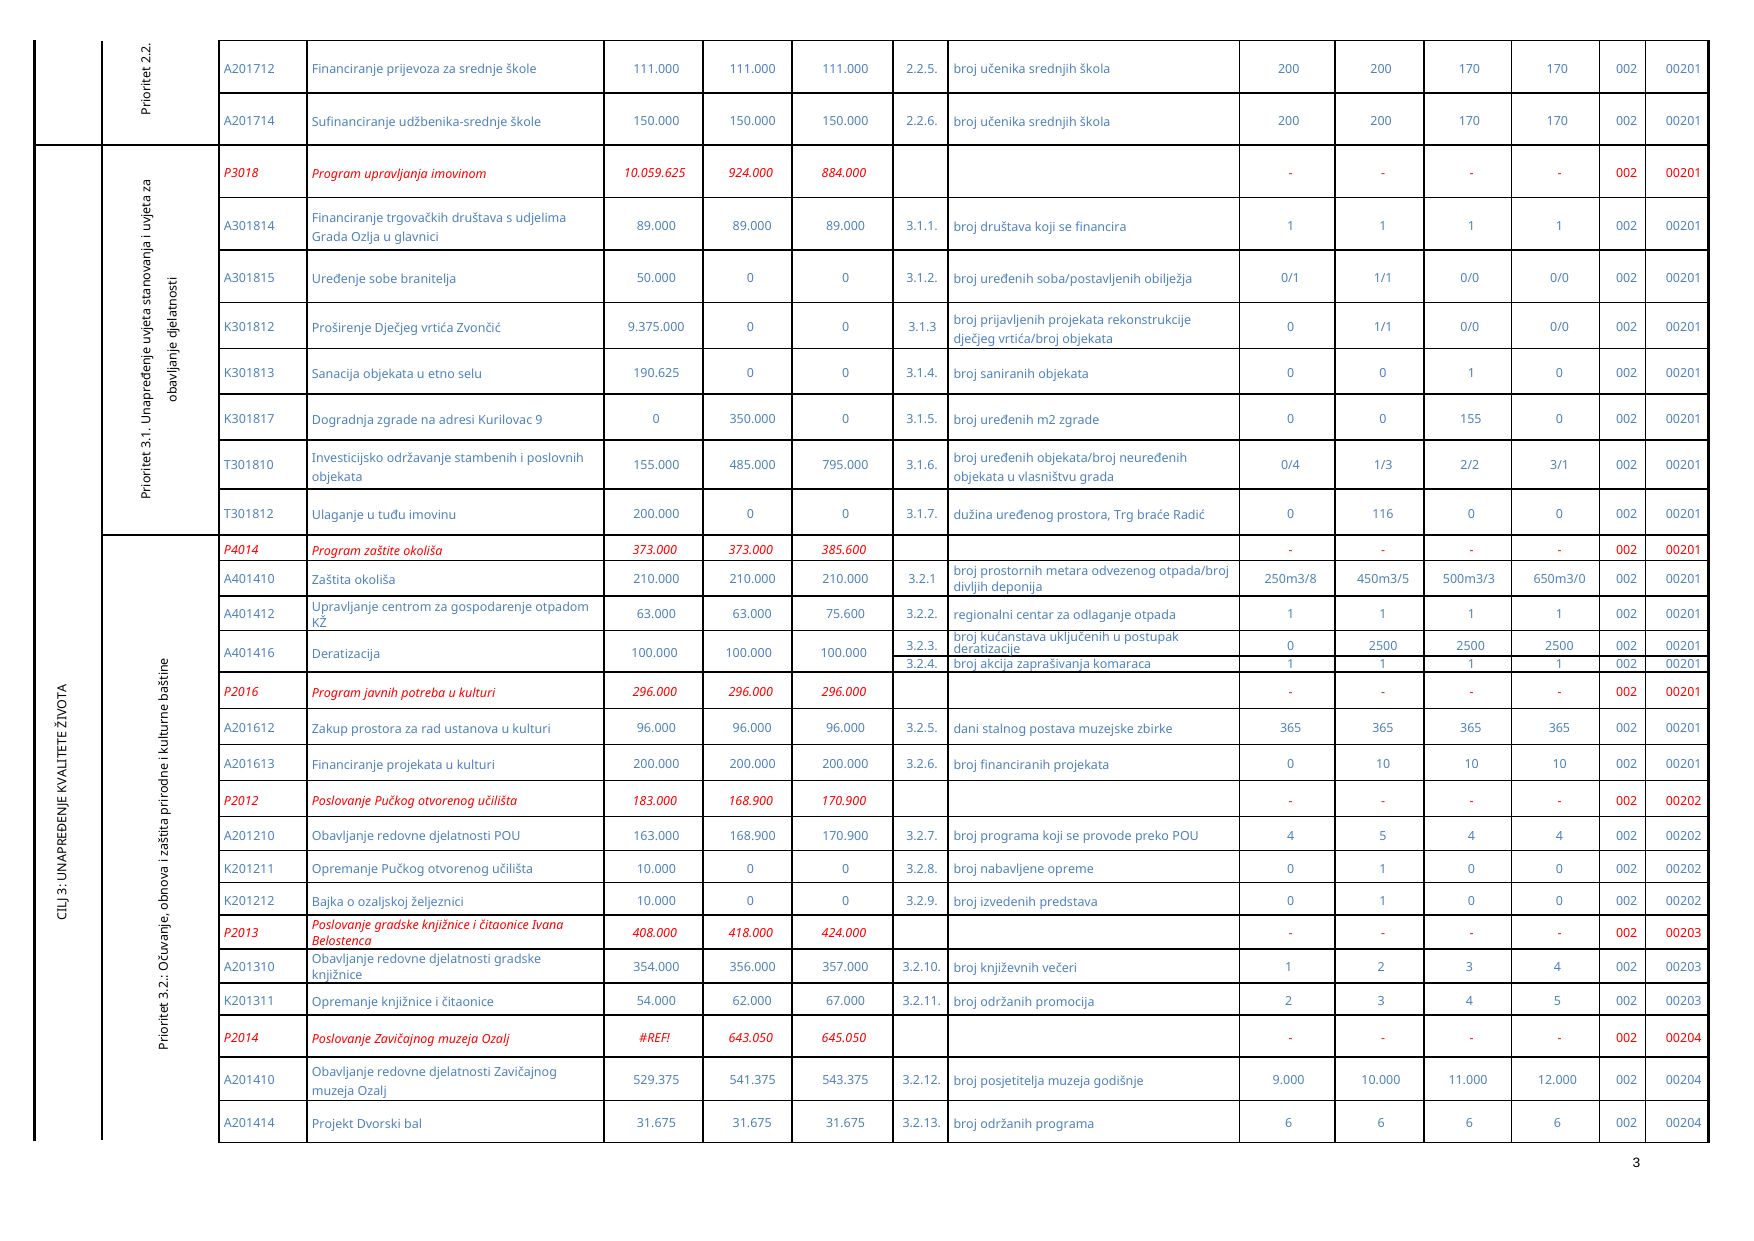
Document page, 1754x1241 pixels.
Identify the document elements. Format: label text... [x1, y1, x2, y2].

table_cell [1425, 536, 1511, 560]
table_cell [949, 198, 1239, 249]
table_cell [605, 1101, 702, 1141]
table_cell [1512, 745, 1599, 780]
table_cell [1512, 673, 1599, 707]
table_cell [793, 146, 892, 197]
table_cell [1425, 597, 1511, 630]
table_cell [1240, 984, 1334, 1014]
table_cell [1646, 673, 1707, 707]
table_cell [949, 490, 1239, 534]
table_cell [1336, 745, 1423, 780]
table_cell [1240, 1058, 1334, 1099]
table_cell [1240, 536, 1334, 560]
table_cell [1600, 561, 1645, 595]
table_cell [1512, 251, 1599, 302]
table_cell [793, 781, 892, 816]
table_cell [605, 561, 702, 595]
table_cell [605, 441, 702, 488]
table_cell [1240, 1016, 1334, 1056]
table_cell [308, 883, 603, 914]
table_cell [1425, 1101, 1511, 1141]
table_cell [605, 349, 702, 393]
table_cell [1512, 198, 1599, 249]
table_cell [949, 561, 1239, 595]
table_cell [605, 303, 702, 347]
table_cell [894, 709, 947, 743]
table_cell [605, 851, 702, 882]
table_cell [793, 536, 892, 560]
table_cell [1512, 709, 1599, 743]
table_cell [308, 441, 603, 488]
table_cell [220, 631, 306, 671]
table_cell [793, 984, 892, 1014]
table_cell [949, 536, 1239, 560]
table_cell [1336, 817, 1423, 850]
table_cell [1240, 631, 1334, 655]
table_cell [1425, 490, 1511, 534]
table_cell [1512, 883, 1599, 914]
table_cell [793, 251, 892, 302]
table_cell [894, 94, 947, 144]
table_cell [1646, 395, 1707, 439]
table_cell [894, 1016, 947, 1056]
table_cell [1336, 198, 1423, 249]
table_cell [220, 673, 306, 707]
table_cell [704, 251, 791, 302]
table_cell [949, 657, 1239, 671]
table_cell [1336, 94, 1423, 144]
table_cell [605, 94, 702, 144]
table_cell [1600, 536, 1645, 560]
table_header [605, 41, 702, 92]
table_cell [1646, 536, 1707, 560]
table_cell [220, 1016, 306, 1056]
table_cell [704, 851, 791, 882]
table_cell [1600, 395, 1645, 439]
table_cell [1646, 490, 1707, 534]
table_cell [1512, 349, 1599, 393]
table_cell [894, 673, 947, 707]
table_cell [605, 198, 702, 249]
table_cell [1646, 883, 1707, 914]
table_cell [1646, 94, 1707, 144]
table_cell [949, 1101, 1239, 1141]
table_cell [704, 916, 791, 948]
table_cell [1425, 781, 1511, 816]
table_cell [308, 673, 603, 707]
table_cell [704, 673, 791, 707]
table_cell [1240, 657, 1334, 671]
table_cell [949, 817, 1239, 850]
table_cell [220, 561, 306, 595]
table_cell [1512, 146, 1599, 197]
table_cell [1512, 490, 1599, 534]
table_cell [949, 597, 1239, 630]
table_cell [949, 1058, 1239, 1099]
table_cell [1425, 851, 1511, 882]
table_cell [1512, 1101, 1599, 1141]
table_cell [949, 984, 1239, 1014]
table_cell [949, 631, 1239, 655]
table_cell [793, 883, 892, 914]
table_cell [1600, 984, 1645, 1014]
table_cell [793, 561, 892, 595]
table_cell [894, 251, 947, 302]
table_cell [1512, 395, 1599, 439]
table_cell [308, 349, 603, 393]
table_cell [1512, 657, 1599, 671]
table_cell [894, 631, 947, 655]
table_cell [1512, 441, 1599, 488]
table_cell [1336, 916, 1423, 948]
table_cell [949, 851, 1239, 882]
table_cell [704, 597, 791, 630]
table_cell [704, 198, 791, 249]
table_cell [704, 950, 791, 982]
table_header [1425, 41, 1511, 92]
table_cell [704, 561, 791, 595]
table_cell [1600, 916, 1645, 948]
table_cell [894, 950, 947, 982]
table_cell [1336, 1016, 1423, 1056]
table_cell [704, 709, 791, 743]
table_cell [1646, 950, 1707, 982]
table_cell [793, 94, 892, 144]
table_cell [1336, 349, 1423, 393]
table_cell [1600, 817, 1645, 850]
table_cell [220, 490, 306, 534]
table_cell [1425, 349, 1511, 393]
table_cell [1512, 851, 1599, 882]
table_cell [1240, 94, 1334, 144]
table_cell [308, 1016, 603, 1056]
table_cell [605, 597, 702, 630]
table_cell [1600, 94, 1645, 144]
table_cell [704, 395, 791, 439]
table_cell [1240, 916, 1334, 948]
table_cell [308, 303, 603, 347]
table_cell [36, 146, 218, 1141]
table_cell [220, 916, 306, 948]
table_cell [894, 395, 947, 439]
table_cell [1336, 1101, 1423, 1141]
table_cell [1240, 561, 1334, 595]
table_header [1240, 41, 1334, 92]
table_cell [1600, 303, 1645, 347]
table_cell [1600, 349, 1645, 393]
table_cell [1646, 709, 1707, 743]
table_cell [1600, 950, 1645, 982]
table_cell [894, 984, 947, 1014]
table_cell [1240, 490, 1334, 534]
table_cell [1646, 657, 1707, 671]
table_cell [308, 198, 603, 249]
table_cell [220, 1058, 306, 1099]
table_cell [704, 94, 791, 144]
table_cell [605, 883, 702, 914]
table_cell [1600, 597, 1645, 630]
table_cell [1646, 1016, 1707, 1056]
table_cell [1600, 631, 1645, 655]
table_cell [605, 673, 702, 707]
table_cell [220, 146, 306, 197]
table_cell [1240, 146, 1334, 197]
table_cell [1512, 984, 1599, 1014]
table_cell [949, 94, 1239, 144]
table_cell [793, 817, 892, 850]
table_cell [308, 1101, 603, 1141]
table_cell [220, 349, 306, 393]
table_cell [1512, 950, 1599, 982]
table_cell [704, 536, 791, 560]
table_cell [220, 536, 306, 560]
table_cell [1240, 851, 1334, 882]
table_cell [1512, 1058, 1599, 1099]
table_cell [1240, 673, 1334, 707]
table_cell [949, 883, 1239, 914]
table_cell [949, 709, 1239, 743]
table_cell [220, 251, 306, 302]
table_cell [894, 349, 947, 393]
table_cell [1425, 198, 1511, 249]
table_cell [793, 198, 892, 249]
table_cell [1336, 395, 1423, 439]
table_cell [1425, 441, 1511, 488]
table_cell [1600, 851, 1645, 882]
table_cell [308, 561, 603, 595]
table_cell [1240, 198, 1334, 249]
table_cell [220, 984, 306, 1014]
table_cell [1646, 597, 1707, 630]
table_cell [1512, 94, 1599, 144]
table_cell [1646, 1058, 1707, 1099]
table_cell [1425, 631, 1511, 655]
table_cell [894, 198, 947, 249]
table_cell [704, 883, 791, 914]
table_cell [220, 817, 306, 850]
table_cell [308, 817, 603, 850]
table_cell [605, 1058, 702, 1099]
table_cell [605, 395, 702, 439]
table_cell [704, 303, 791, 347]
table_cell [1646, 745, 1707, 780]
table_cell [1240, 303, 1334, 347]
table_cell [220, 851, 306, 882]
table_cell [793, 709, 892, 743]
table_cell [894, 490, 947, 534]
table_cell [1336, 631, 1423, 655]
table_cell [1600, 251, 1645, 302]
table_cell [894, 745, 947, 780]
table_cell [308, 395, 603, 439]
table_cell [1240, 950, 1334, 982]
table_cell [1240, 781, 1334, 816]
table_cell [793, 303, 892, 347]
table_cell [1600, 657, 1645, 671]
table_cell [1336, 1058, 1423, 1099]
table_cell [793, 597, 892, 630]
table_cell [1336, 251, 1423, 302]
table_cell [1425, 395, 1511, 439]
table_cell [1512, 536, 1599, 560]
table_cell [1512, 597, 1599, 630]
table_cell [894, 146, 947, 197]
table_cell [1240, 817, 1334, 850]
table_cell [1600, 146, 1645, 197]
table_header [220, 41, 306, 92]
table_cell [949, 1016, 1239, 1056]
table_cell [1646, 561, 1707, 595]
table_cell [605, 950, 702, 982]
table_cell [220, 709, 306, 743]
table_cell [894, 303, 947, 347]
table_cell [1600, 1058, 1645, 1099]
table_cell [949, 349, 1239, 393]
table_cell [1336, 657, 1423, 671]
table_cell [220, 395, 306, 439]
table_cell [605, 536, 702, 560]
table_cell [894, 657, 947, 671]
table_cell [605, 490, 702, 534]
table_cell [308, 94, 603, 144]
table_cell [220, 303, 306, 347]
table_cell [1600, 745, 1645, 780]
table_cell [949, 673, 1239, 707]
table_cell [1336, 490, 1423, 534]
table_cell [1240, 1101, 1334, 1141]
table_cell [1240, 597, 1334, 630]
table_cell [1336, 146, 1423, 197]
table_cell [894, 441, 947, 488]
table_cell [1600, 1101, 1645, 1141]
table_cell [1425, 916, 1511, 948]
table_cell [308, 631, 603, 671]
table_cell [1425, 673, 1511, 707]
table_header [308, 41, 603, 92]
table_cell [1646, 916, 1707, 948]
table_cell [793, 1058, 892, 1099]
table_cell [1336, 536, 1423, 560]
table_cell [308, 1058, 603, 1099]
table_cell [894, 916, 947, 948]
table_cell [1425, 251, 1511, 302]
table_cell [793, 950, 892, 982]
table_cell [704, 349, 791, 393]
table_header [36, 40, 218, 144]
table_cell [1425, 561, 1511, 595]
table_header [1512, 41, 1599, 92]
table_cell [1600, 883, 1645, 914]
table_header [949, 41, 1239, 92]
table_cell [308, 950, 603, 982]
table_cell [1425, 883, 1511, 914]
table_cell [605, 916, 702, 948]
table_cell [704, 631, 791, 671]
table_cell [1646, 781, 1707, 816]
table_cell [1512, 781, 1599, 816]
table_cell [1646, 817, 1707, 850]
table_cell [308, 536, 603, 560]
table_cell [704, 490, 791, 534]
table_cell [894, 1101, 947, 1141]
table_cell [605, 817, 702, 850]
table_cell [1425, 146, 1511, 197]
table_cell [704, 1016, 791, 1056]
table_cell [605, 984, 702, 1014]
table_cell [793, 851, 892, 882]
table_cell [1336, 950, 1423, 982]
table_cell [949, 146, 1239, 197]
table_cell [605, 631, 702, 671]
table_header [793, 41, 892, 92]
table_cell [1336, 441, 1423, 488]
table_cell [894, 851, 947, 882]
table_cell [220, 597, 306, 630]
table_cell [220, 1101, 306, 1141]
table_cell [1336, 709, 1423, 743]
text 3 [21, 1155, 1640, 1171]
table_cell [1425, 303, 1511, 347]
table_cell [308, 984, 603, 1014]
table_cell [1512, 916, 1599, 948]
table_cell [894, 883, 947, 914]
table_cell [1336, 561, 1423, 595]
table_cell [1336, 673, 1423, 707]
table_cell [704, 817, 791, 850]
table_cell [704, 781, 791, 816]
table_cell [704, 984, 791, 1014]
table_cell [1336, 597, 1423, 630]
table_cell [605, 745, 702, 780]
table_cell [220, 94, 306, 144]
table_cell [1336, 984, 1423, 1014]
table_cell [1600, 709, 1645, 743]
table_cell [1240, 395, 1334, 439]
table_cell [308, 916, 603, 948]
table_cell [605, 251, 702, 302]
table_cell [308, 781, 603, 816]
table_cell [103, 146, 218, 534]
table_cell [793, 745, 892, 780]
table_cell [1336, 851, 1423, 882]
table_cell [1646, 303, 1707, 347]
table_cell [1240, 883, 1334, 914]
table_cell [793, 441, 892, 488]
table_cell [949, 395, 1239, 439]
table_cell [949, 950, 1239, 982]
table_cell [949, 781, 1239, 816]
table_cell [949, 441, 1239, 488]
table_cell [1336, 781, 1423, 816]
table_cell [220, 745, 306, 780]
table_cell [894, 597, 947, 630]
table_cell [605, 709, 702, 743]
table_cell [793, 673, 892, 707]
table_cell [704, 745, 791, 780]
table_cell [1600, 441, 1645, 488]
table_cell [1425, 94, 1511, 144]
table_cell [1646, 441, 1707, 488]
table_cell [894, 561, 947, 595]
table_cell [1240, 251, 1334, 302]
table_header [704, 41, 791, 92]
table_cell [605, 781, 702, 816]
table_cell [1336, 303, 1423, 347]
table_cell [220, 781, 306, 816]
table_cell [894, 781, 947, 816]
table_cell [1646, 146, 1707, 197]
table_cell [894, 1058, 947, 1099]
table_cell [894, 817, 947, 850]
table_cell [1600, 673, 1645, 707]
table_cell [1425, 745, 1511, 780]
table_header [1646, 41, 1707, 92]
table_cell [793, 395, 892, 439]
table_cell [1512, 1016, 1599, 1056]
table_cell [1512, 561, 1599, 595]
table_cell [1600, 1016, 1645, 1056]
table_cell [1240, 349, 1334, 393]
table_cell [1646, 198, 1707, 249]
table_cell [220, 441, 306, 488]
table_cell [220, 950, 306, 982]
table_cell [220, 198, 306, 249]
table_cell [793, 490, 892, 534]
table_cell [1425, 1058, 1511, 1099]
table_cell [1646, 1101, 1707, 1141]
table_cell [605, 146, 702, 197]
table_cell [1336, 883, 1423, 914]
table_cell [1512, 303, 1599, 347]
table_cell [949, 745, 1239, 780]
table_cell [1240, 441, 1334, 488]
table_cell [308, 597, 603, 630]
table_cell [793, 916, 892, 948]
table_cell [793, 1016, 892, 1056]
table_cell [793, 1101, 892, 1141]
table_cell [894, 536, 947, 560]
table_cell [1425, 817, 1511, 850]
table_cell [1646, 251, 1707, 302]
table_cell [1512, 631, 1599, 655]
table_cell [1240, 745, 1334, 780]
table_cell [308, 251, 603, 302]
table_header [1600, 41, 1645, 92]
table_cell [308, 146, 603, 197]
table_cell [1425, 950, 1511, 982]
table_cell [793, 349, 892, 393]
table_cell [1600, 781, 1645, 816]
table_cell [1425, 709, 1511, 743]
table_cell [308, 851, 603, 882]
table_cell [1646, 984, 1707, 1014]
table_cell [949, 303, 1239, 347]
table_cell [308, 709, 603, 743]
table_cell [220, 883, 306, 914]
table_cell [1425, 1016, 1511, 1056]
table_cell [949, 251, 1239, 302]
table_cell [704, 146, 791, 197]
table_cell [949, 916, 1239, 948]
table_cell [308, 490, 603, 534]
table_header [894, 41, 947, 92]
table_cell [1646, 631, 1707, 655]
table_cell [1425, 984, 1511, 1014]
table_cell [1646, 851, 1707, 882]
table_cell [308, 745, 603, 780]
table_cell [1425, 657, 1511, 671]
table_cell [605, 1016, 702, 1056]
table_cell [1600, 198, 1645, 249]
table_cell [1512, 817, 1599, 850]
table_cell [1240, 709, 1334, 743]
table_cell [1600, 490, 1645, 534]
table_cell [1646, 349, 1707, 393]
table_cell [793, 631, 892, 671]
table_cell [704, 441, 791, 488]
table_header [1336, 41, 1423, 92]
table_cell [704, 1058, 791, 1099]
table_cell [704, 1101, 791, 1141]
